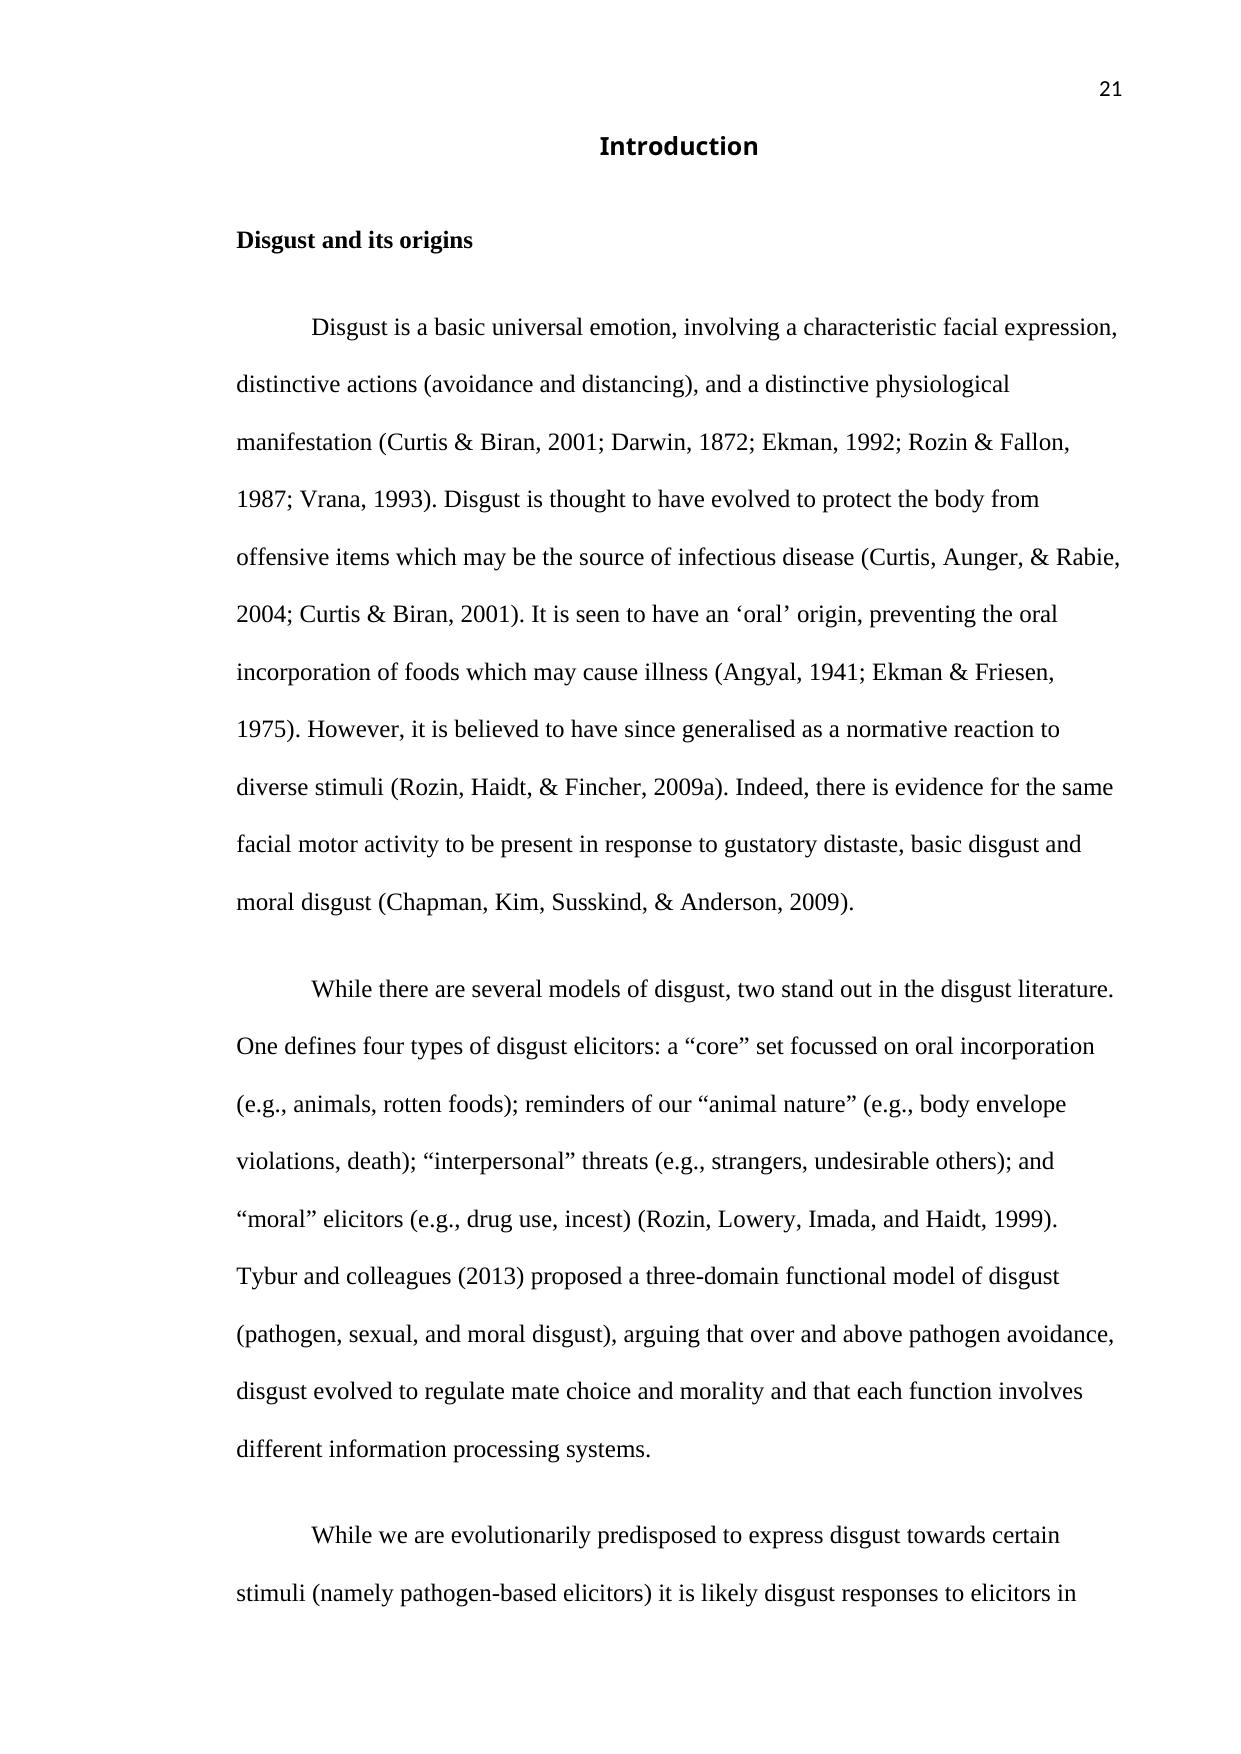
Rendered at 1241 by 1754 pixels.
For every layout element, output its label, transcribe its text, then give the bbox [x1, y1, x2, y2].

text While there are several models of disgust, two stand out in the disgust literature. One defines four types of disgust elicitors: a “core” set focussed on oral incorporation (e.g., animals, rotten foods); reminders of our “animal nature” (e.g., body envelope violations, death); “interpersonal” threats (e.g., strangers, undesirable others); and “moral” elicitors (e.g., drug use, incest) (Rozin, Lowery, Imada, and Haidt, 1999). Tybur and colleagues (2013) proposed a three-domain functional model of disgust (pathogen, sexual, and moral disgust), arguing that over and above pathogen avoidance, disgust evolved to regulate mate choice and morality and that each function involves different information processing systems. [236, 974, 1122, 1462]
text Disgust is a basic universal emotion, involving a characteristic facial expression, distinctive actions (avoidance and distancing), and a distinctive physiological manifestation (Curtis & Biran, 2001; Darwin, 1872; Ekman, 1992; Rozin & Fallon, 1987; Vrana, 1993). Disgust is thought to have evolved to protect the body from offensive items which may be the source of infectious disease (Curtis, Aunger, & Rabie, 2004; Curtis & Biran, 2001). It is seen to have an ‘oral’ origin, preventing the oral incorporation of foods which may cause illness (Angyal, 1941; Ekman & Friesen, 1975). However, it is believed to have since generalised as a normative reaction to diverse stimuli (Rozin, Haidt, & Fincher, 2009a). Indeed, there is evidence for the same facial motor activity to be present in response to gustatory distaste, basic disgust and moral disgust (Chapman, Kim, Susskind, & Anderson, 2009). [236, 312, 1122, 916]
subtitle Introduction [236, 128, 1122, 162]
subtitle Disgust and its origins [236, 225, 1122, 254]
